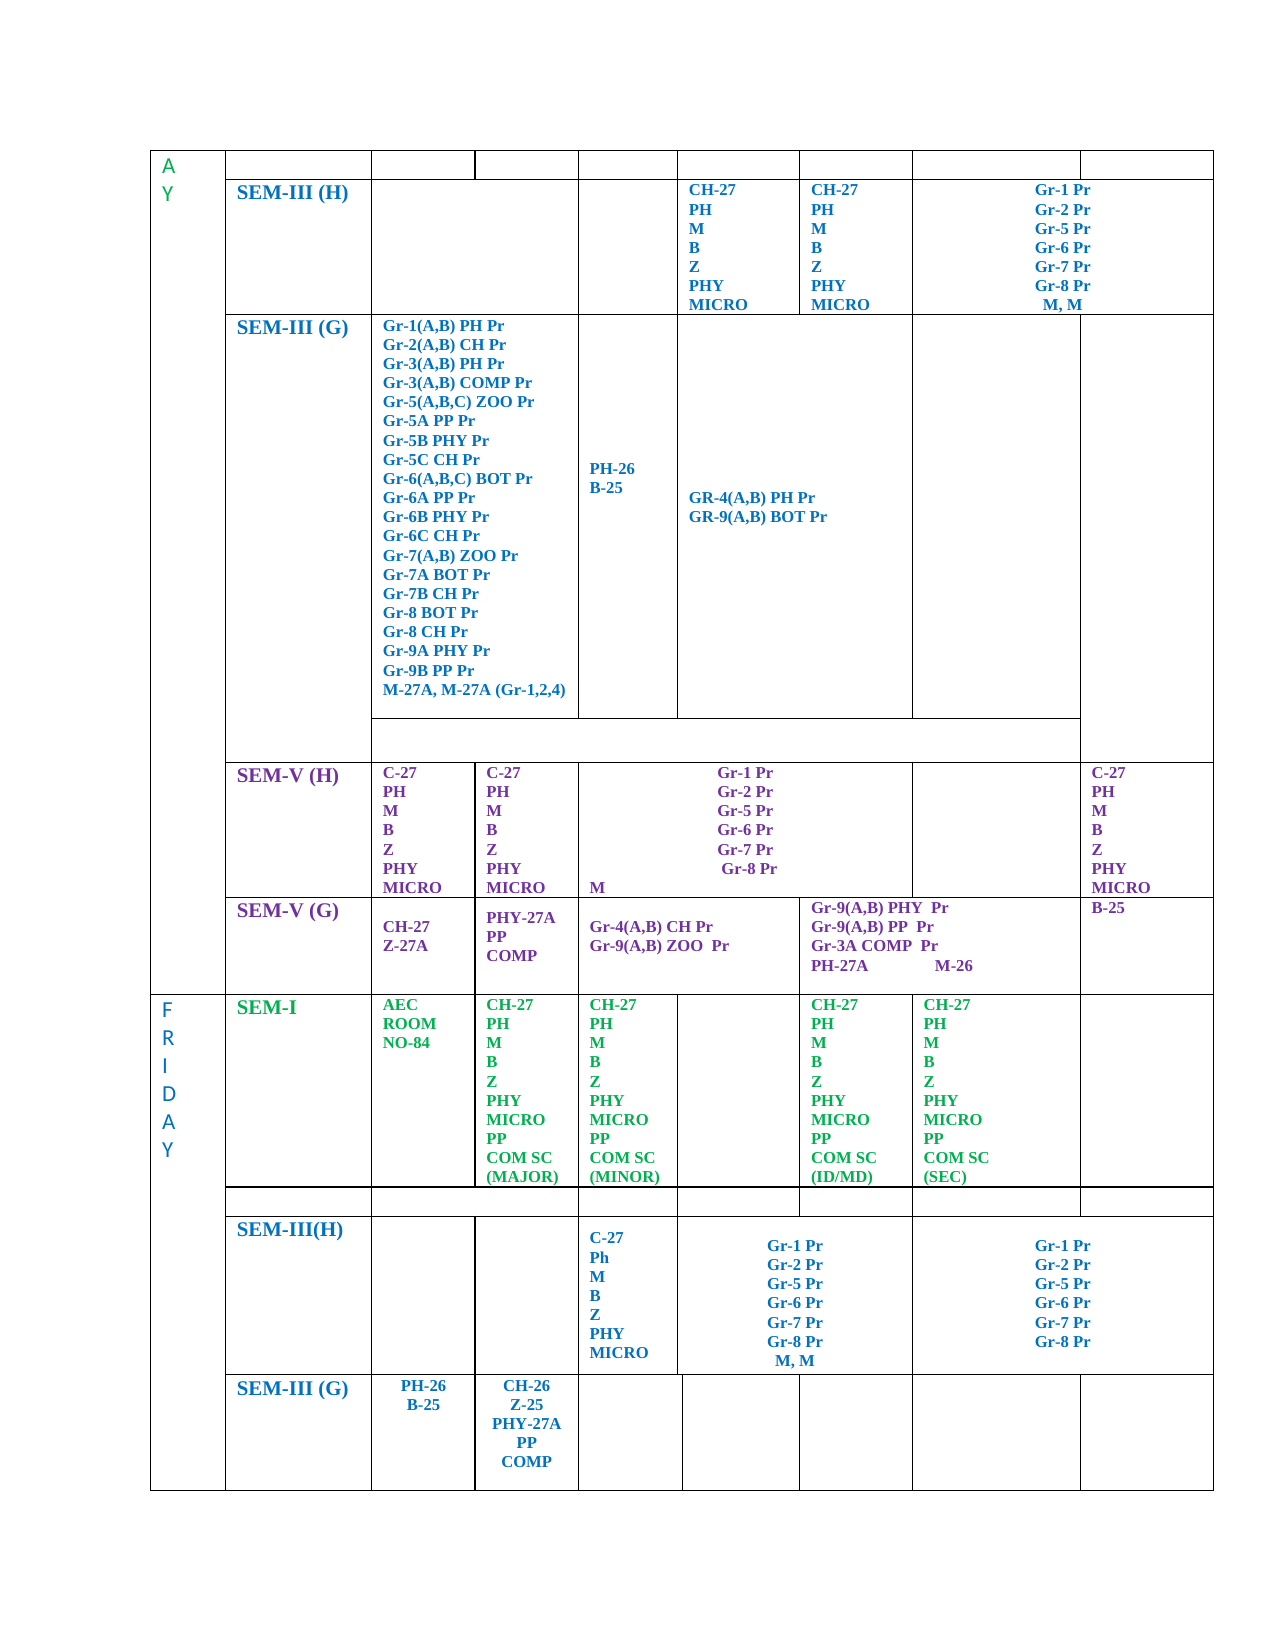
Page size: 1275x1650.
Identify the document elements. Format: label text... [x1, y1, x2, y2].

table_cell SEM-V (G) [226, 898, 371, 994]
table_cell [476, 1217, 578, 1374]
table_cell C-27 Ph M B Z PHY MICRO [579, 1217, 677, 1374]
table_cell [372, 1188, 578, 1216]
table_cell [226, 1188, 371, 1216]
table_cell [1081, 1188, 1213, 1216]
table_cell Gr-4(A,B) CH Pr Gr-9(A,B) ZOO Pr [579, 898, 799, 994]
table_cell [913, 1375, 1080, 1490]
table_cell SEM-III(H) [226, 1217, 371, 1374]
table_cell [226, 151, 371, 179]
table_cell [372, 180, 578, 314]
table_cell C-27 PH M B Z PHY MICRO [372, 763, 474, 897]
table_cell Gr-9(A,B) PHY Pr Gr-9(A,B) PP Pr Gr-3A COMP Pr PH-27A M-26 [800, 898, 1080, 994]
table_cell CH-27 PH M B Z PHY MICRO PP COM SC (MINOR) [579, 995, 677, 1186]
table_cell Gr-1 Pr Gr-2 Pr Gr-5 Pr Gr-6 Pr Gr-7 Pr Gr-8 Pr M [579, 763, 912, 897]
table_cell [1081, 151, 1213, 179]
table_cell SEM-III (G) [226, 315, 371, 762]
table_cell F R I D A Y [151, 995, 225, 1490]
table_cell [372, 151, 474, 179]
table_cell CH-26 Z-25 PHY-27A PP COMP [476, 1375, 578, 1490]
table_cell [913, 1188, 1080, 1216]
table_cell PHY-27A PP COMP [476, 898, 578, 994]
table_cell SEM-V (H) [226, 763, 371, 897]
table_cell B-25 [1081, 898, 1213, 994]
table_cell [678, 151, 799, 179]
table_cell CH-27 PH M B Z PHY MICRO [800, 180, 912, 314]
table_cell CH-27 PH M B Z PHY MICRO PP COM SC (ID/MD) [800, 995, 912, 1186]
table_cell [800, 1375, 912, 1490]
table_cell Gr-1 Pr Gr-2 Pr Gr-5 Pr Gr-6 Pr Gr-7 Pr Gr-8 Pr [913, 1217, 1213, 1374]
table_cell [678, 1188, 799, 1216]
table_cell CH-27 PH M B Z PHY MICRO [678, 180, 799, 314]
table_cell [1081, 315, 1213, 762]
table_cell AEC ROOM NO-84 [372, 995, 474, 1186]
table_cell CH-27 PH M B Z PHY MICRO PP COM SC (MAJOR) [476, 995, 578, 1186]
table_cell Gr-1 Pr Gr-2 Pr Gr-5 Pr Gr-6 Pr Gr-7 Pr Gr-8 Pr M, M [678, 1217, 912, 1374]
table_cell [579, 151, 677, 179]
table_cell [800, 1188, 912, 1216]
table_cell CH-27 PH M B Z PHY MICRO PP COM SC (SEC) [913, 995, 1080, 1186]
table_cell [913, 151, 1080, 179]
table_cell [579, 1188, 677, 1216]
table_cell [372, 719, 1080, 762]
table_cell SEM-III (G) [226, 1375, 371, 1490]
table_cell [1081, 1375, 1213, 1490]
table_cell [579, 180, 677, 314]
table_cell [913, 315, 1080, 718]
table_cell PH-26 B-25 [579, 315, 677, 718]
table_cell PH-26 B-25 [372, 1375, 474, 1490]
table_cell GR-4(A,B) PH Pr GR-9(A,B) BOT Pr [678, 315, 912, 718]
table_cell T H U R S D A Y [151, 151, 225, 994]
table_cell SEM-III (H) [226, 180, 371, 314]
table_cell Gr-1(A,B) PH Pr Gr-2(A,B) CH Pr Gr-3(A,B) PH Pr Gr-3(A,B) COMP Pr Gr-5(A,B,C) ZOO Pr Gr-5A PP Pr Gr-5B PHY Pr Gr-5C CH Pr Gr-6(A,B,C) BOT Pr Gr-6A PP Pr Gr-6B PHY Pr Gr-6C CH Pr Gr-7(A,B) ZOO Pr Gr-7A BOT Pr Gr-7B CH Pr Gr-8 BOT Pr Gr-8 CH Pr Gr-9A PHY Pr Gr-9B PP Pr M-27A, M-27A (Gr-1,2,4) [372, 315, 578, 718]
table_cell C-27 PH M B Z PHY MICRO [476, 763, 578, 897]
table_cell [678, 995, 799, 1186]
table_cell CH-27 Z-27A [372, 898, 474, 994]
table_cell [372, 1217, 474, 1374]
table_cell [579, 1375, 682, 1490]
table_cell [1081, 995, 1213, 1186]
table_cell [913, 763, 1080, 897]
table_cell C-27 PH M B Z PHY MICRO [1081, 763, 1213, 897]
table_cell SEM-I [226, 995, 371, 1186]
table_cell [476, 151, 578, 179]
table_cell [683, 1375, 799, 1490]
table_cell Gr-1 Pr Gr-2 Pr Gr-5 Pr Gr-6 Pr Gr-7 Pr Gr-8 Pr M, M [913, 180, 1213, 314]
table_cell [800, 151, 912, 179]
